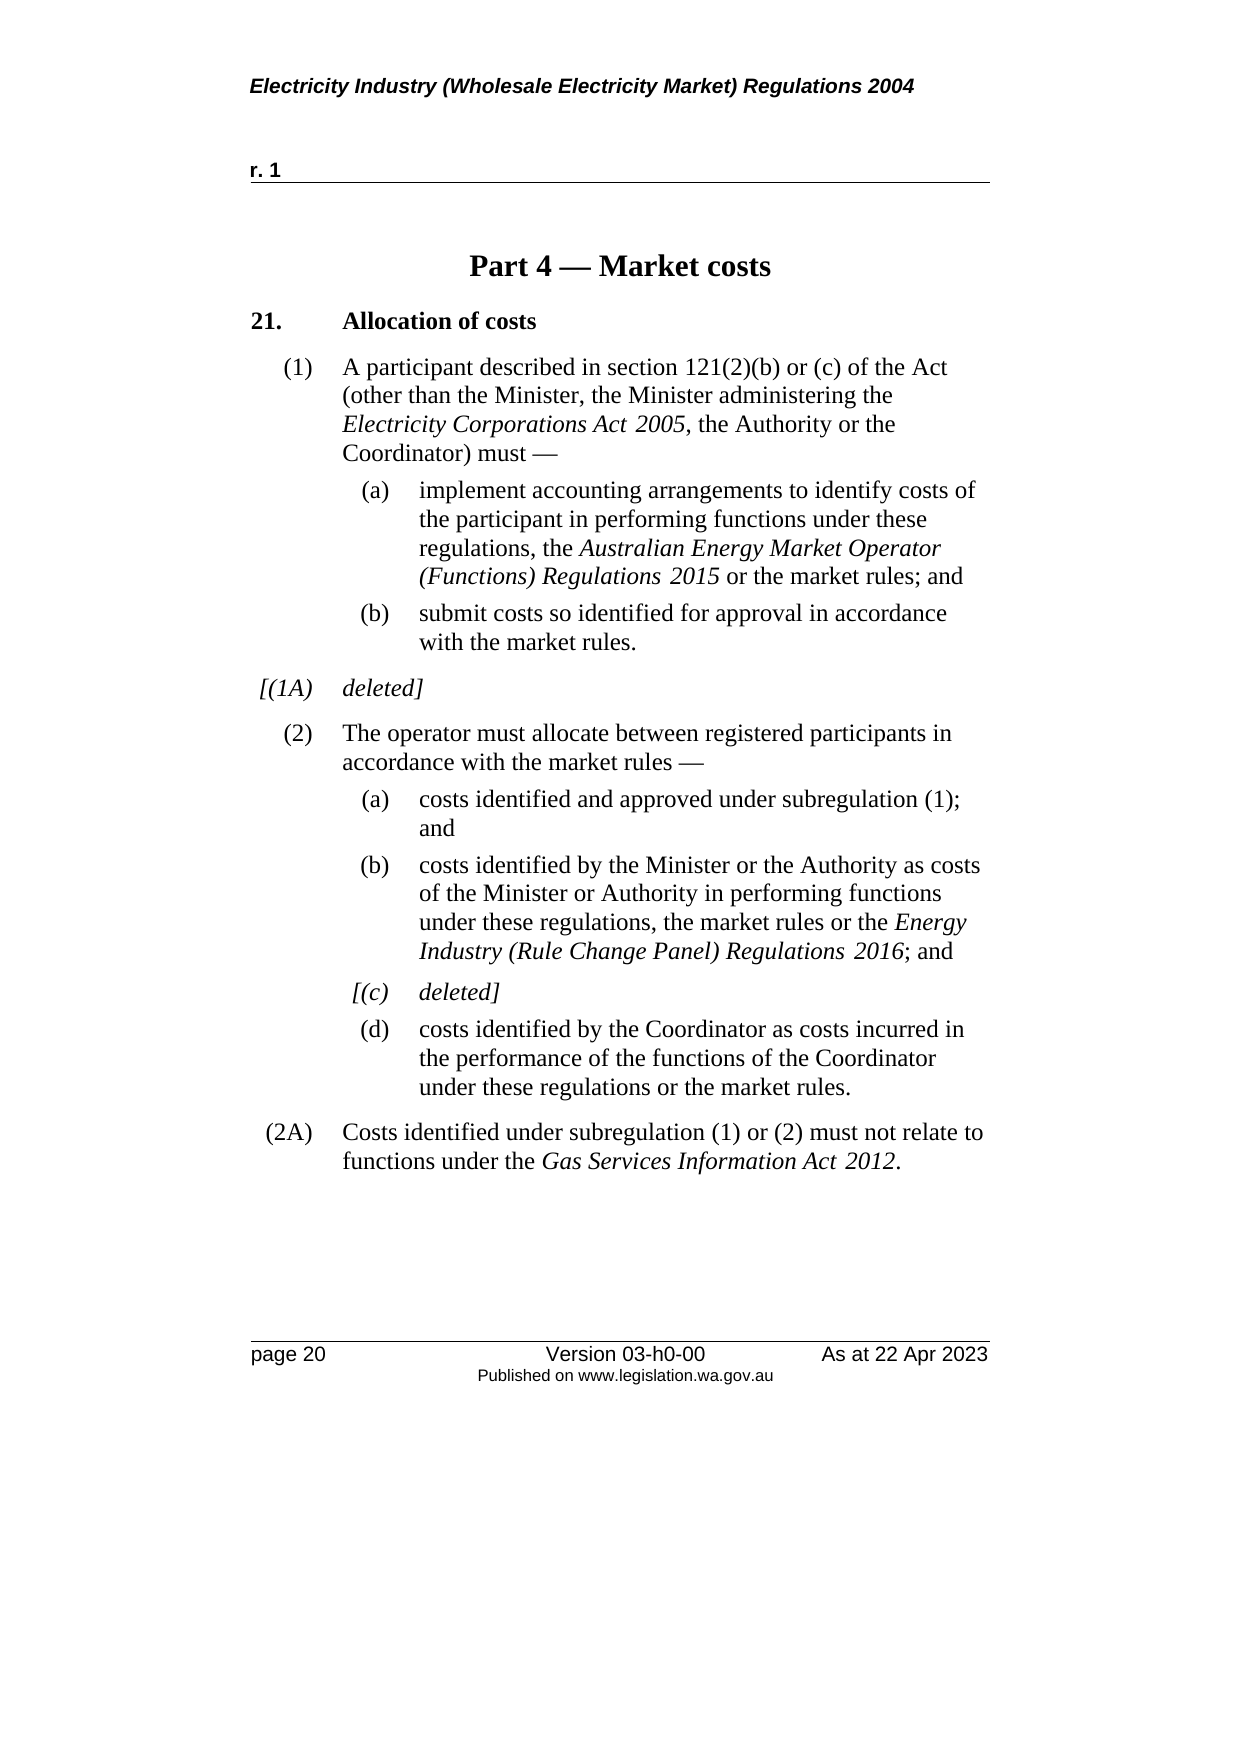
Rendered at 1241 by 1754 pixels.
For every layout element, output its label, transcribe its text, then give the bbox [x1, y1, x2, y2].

text (b) costs identified by the Minister or the Authority as costs of the Minister or Authority in performing functions under these regulations, the market rules or the Energy Industry (Rule Change Panel) Regulations 2016; and [251, 850, 990, 965]
subtitle 21. Allocation of costs [251, 306, 990, 335]
text (2) The operator must allocate between registered participants in accordance with the market rules — [251, 718, 990, 776]
text (d) costs identified by the Coordinator as costs incurred in the performance of the functions of the Coordinator under these regulations or the market rules. [251, 1014, 990, 1101]
text (a) costs identified and approved under subregulation (1); and [251, 784, 990, 841]
text [(c) deleted] [251, 977, 990, 1006]
text (a) implement accounting arrangements to identify costs of the participant in performing functions under these regulations, the Australian Energy Market Operator (Functions) Regulations 2015 or the market rules; and [251, 475, 990, 590]
text (2A) Costs identified under subregulation (1) or (2) must not relate to functions under the Gas Services Information Act 2012. [251, 1117, 990, 1175]
text (b) submit costs so identified for approval in accordance with the market rules. [251, 598, 990, 656]
text (1) A participant described in section 121(2)(b) or (c) of the Act (other than the Minister, the Minister administering the Electricity Corporations Act 2005, the Authority or the Coordinator) must — [251, 352, 990, 467]
subtitle Part 4 — Market costs [251, 247, 990, 283]
text [(1A) deleted] [251, 673, 990, 701]
